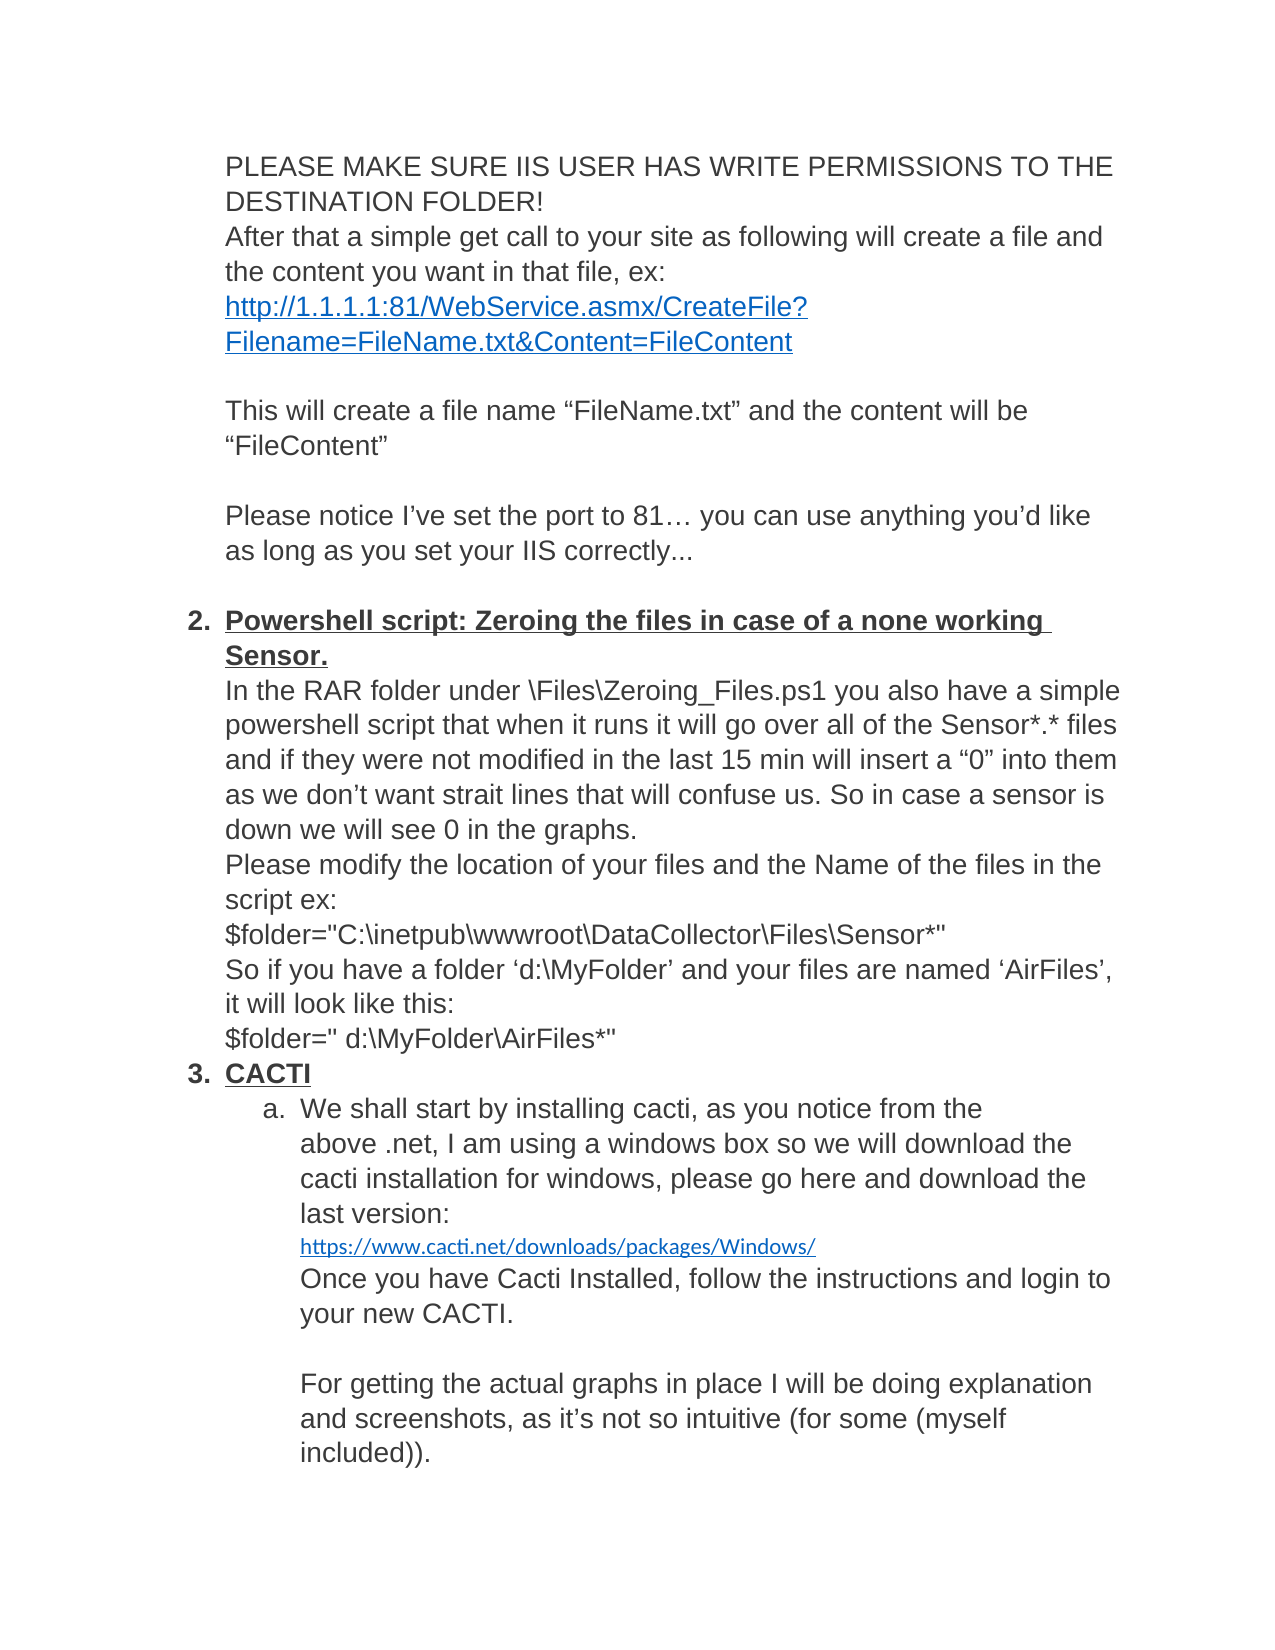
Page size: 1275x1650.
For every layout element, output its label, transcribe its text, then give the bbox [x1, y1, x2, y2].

list $folder=" d:\MyFolder\AirFiles*" [225, 1022, 1125, 1055]
list We shall start by installing cacti, as you notice from the above .net, I am using a windows box so we will download the cacti installation for windows, please go here and download the last version: [262, 1092, 1125, 1229]
list CACTI [187, 1057, 1125, 1090]
list In the RAR folder under \Files\Zeroing_Files.ps1 you also have a simple powershell script that when it runs it will go over all of the Sensor*.* files and if they were not modified in the last 15 min will insert a “0” into them as we don’t want strait lines that will confuse us. So in case a sensor is down we will see 0 in the graphs. Please modify the location of your files and the Name of the files in the script ex: [225, 673, 1125, 915]
list This will create a file name “FileName.txt” and the content will be “FileContent” [225, 394, 1125, 462]
list Please notice I’ve set the port to 81… you can use anything you’d like as long as you set your IIS correctly... [225, 499, 1125, 566]
list https://www.cacti.net/downloads/packages/Windows/ [300, 1232, 1125, 1260]
list After that a simple get call to your site as following will create a file and the content you want in that file, ex: [225, 220, 1125, 287]
list Powershell script: Zeroing the files in case of a none working Sensor. [187, 604, 1125, 671]
list For getting the actual graphs in place I will be doing explanation and screenshots, as it’s not so intuitive (for some (myself included)). [300, 1367, 1125, 1469]
list So if you have a folder ‘d:\MyFolder’ and your files are named ‘AirFiles’, it will look like this: [225, 953, 1125, 1020]
list http://1.1.1.1:81/WebService.asmx/CreateFile?Filename=FileName.txt&Content=FileContent [225, 289, 1125, 357]
list Once you have Cacti Installed, follow the instructions and login to your new CACTI. [300, 1262, 1125, 1329]
list PLEASE MAKE SURE IIS USER HAS WRITE PERMISSIONS TO THE DESTINATION FOLDER! [225, 150, 1125, 217]
list $folder="C:\inetpub\wwwroot\DataCollector\Files\Sensor*" [225, 918, 1125, 950]
